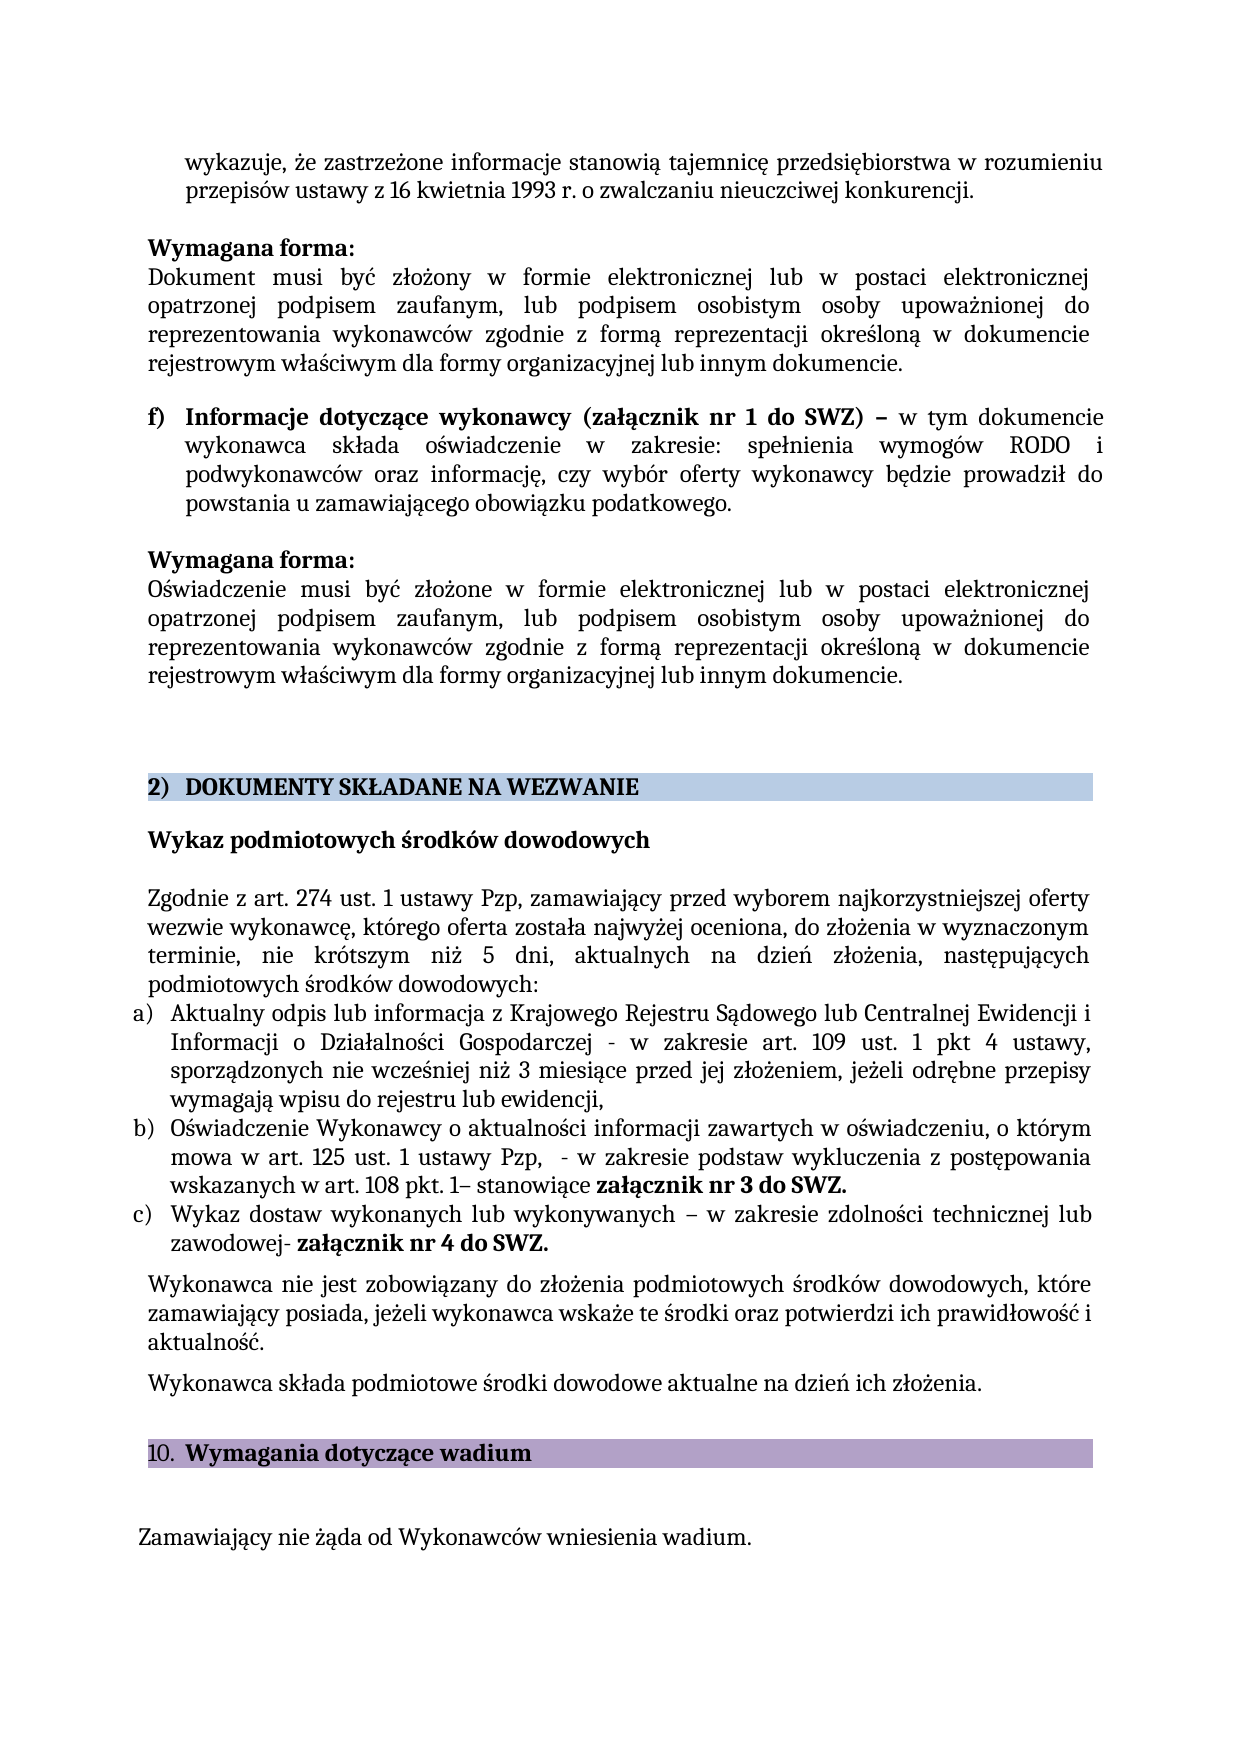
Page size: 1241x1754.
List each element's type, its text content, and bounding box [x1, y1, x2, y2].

list Wykaz dostaw wykonanych lub wykonywanych – w zakresie zdolności technicznej lub zawodowej- załącznik nr 4 do SWZ. [133, 1200, 1093, 1258]
list DOKUMENTY SKŁADANE NA WEZWANIE [148, 773, 1093, 801]
list Oświadczenie Wykonawcy o aktualności informacji zawartych w oświadczeniu, o którym mowa w art. 125 ust. 1 ustawy Pzp, - w zakresie podstaw wykluczenia z postępowania wskazanych w art. 108 pkt. 1– stanowiące załącznik nr 3 do SWZ. [133, 1114, 1093, 1200]
text Wykonawca nie jest zobowiązany do złożenia podmiotowych środków dowodowych, które zamawiający posiada, jeżeli wykonawca wskaże te środki oraz potwierdzi ich prawidłowość i aktualność. [148, 1270, 1093, 1356]
list Informacje dotyczące wykonawcy (załącznik nr 1 do SWZ) – w tym dokumencie wykonawca składa oświadczenie w zakresie: spełnienia wymogów RODO i podwykonawców oraz informację, czy wybór oferty wykonawcy będzie prowadził do powstania u zamawiającego obowiązku podatkowego. [148, 403, 1104, 518]
text Zamawiający nie żąda od Wykonawców wniesienia wadium. [133, 1523, 1093, 1551]
text Oświadczenie musi być złożone w formie elektronicznej lub w postaci elektronicznej opatrzonej podpisem zaufanym, lub podpisem osobistym osoby upoważnionej do reprezentowania wykonawców zgodnie z formą reprezentacji określoną w dokumencie rejestrowym właściwym dla formy organizacyjnej lub innym dokumencie. [148, 575, 1091, 690]
text Dokument musi być złożony w formie elektronicznej lub w postaci elektronicznej opatrzonej podpisem zaufanym, lub podpisem osobistym osoby upoważnionej do reprezentowania wykonawców zgodnie z formą reprezentacji określoną w dokumencie rejestrowym właściwym dla formy organizacyjnej lub innym dokumencie. [148, 263, 1091, 378]
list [148, 148, 1104, 205]
list Aktualny odpis lub informacja z Krajowego Rejestru Sądowego lub Centralnej Ewidencji i Informacji o Działalności Gospodarczej - w zakresie art. 109 ust. 1 pkt 4 ustawy, sporządzonych nie wcześniej niż 3 miesiące przed jej złożeniem, jeżeli odrębne przepisy wymagają wpisu do rejestru lub ewidencji, [133, 999, 1093, 1114]
list Wymagania dotyczące wadium [148, 1439, 1093, 1468]
text Wykonawca składa podmiotowe środki dowodowe aktualne na dzień ich złożenia. [148, 1369, 1093, 1398]
text Wymagana forma: [148, 546, 1091, 575]
text Wymagana forma: [148, 234, 1091, 263]
text Wykaz podmiotowych środków dowodowych [148, 826, 1093, 855]
text Zgodnie z art. 274 ust. 1 ustawy Pzp, zamawiający przed wyborem najkorzystniejszej oferty wezwie wykonawcę, którego oferta została najwyżej oceniona, do złożenia w wyznaczonym terminie, nie krótszym niż 5 dni, aktualnych na dzień złożenia, następujących podmiotowych środków dowodowych: [148, 884, 1091, 999]
